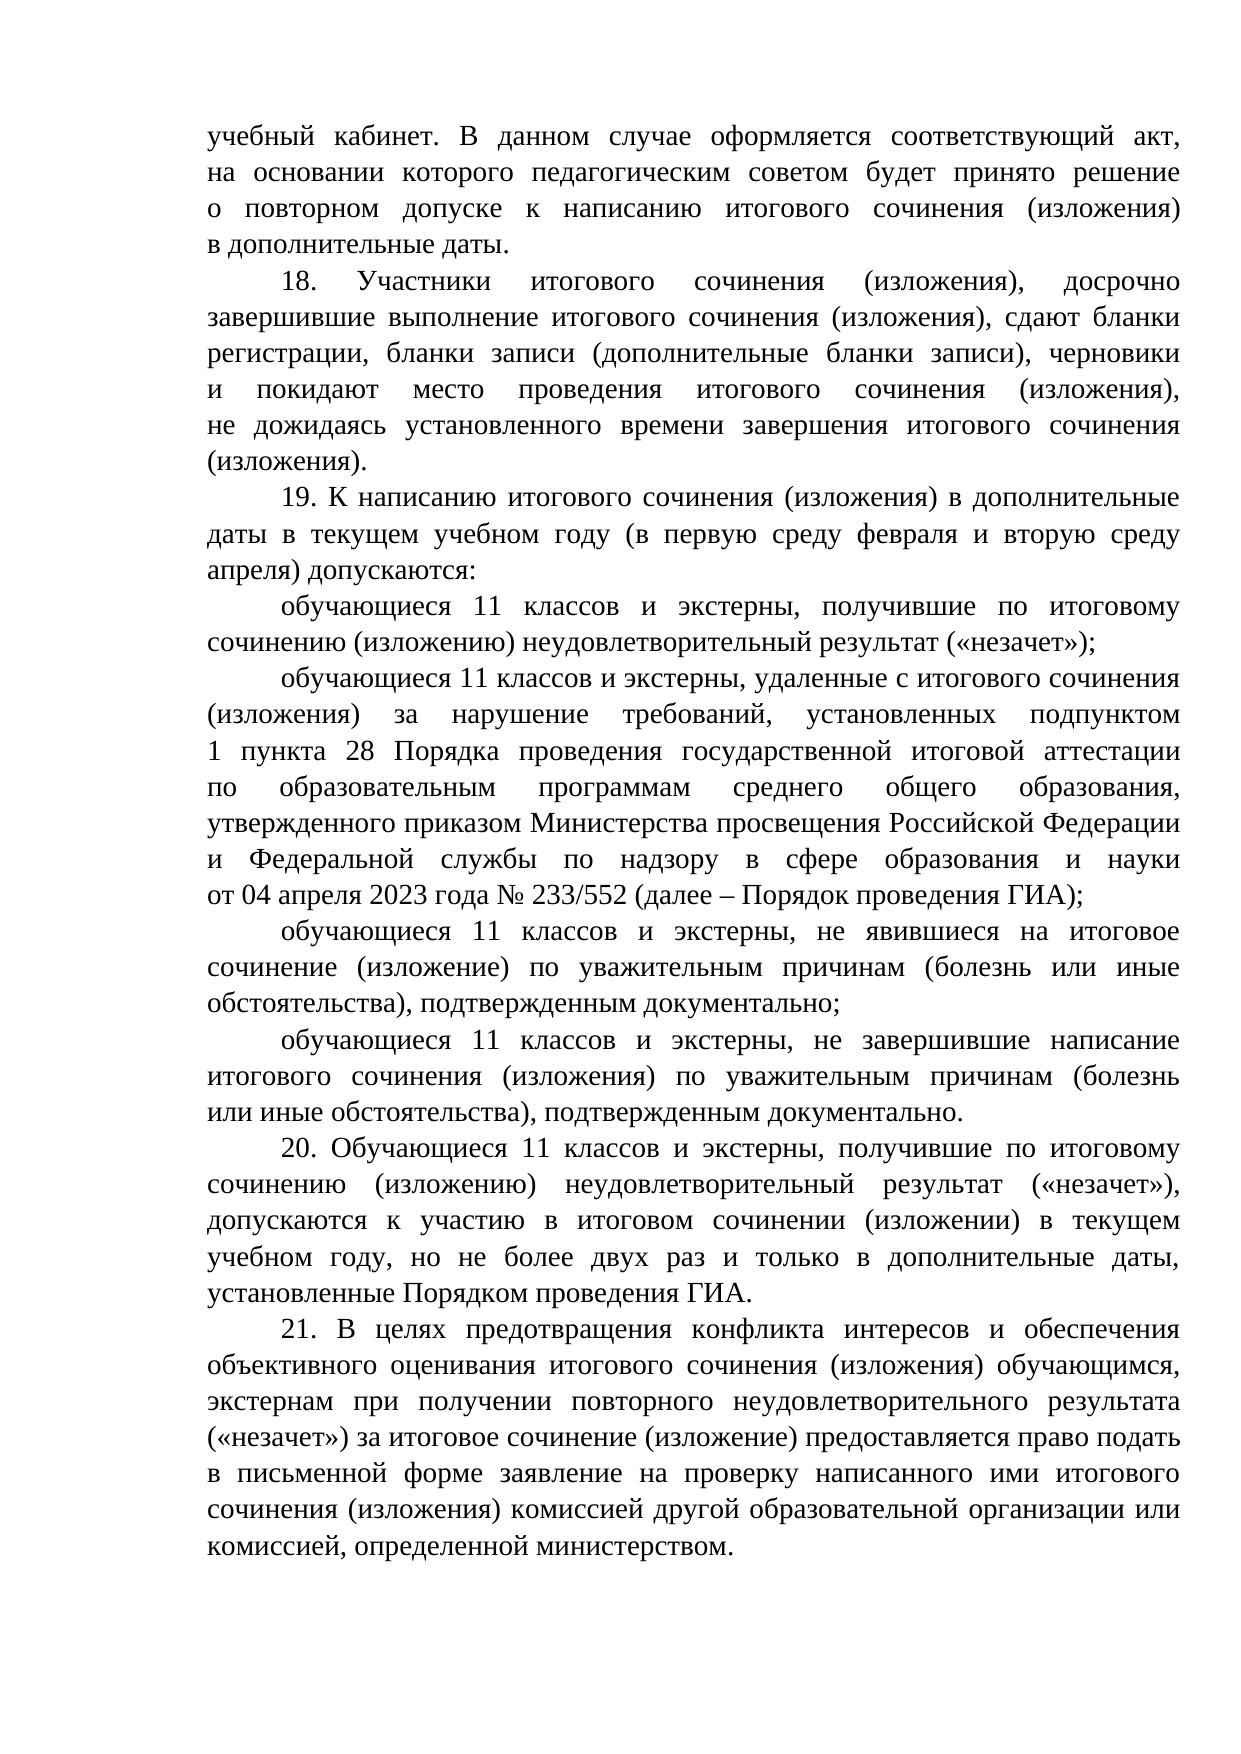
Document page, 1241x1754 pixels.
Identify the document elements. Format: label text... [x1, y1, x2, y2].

text 21. В целях предотвращения конфликта интересов и обеспечения объективного оценивания итогового сочинения (изложения) обучающимся, экстернам при получении повторного неудовлетворительного результата («незачет») за итоговое сочинение (изложение) предоставляется право подать в письменной форме заявление на проверку написанного ими итогового сочинения (изложения) комиссией другой образовательной организации или комиссией, определенной министерством. [207, 1311, 1181, 1561]
text обучающиеся 11 классов и экстерны, не явившиеся на итоговое сочинение (изложение) по уважительным причинам (болезнь или иные обстоятельства), подтвержденным документально; [207, 913, 1181, 1019]
text обучающиеся 11 классов и экстерны, получившие по итоговому сочинению (изложению) неудовлетворительный результат («незачет»); [207, 588, 1181, 658]
text 18. Участники итогового сочинения (изложения), досрочно завершившие выполнение итогового сочинения (изложения), сдают бланки регистрации, бланки записи (дополнительные бланки записи), черновики и покидают место проведения итогового сочинения (изложения), не дожидаясь установленного времени завершения итогового сочинения (изложения). [207, 263, 1181, 477]
text обучающиеся 11 классов и экстерны, не завершившие написание итогового сочинения (изложения) по уважительным причинам (болезнь или иные обстоятельства), подтвержденным документально. [207, 1022, 1181, 1128]
text 19. К написанию итогового сочинения (изложения) в дополнительные даты в текущем учебном году (в первую среду февраля и вторую среду апреля) допускаются: [207, 479, 1181, 585]
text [207, 118, 1181, 260]
text обучающиеся 11 классов и экстерны, удаленные с итогового сочинения (изложения) за нарушение требований, установленных подпунктом 1 пункта 28 Порядка проведения государственной итоговой аттестации по образовательным программам среднего общего образования, утвержденного приказом Министерства просвещения Российской Федерации и Федеральной службы по надзору в сфере образования и науки от 04 апреля 2023 года № 233/552 (далее – Порядок проведения ГИА); [207, 660, 1181, 911]
text 20. Обучающиеся 11 классов и экстерны, получившие по итоговому сочинению (изложению) неудовлетворительный результат («незачет»), допускаются к участию в итоговом сочинении (изложении) в текущем учебном году, но не более двух раз и только в дополнительные даты, установленные Порядком проведения ГИА. [207, 1130, 1181, 1308]
